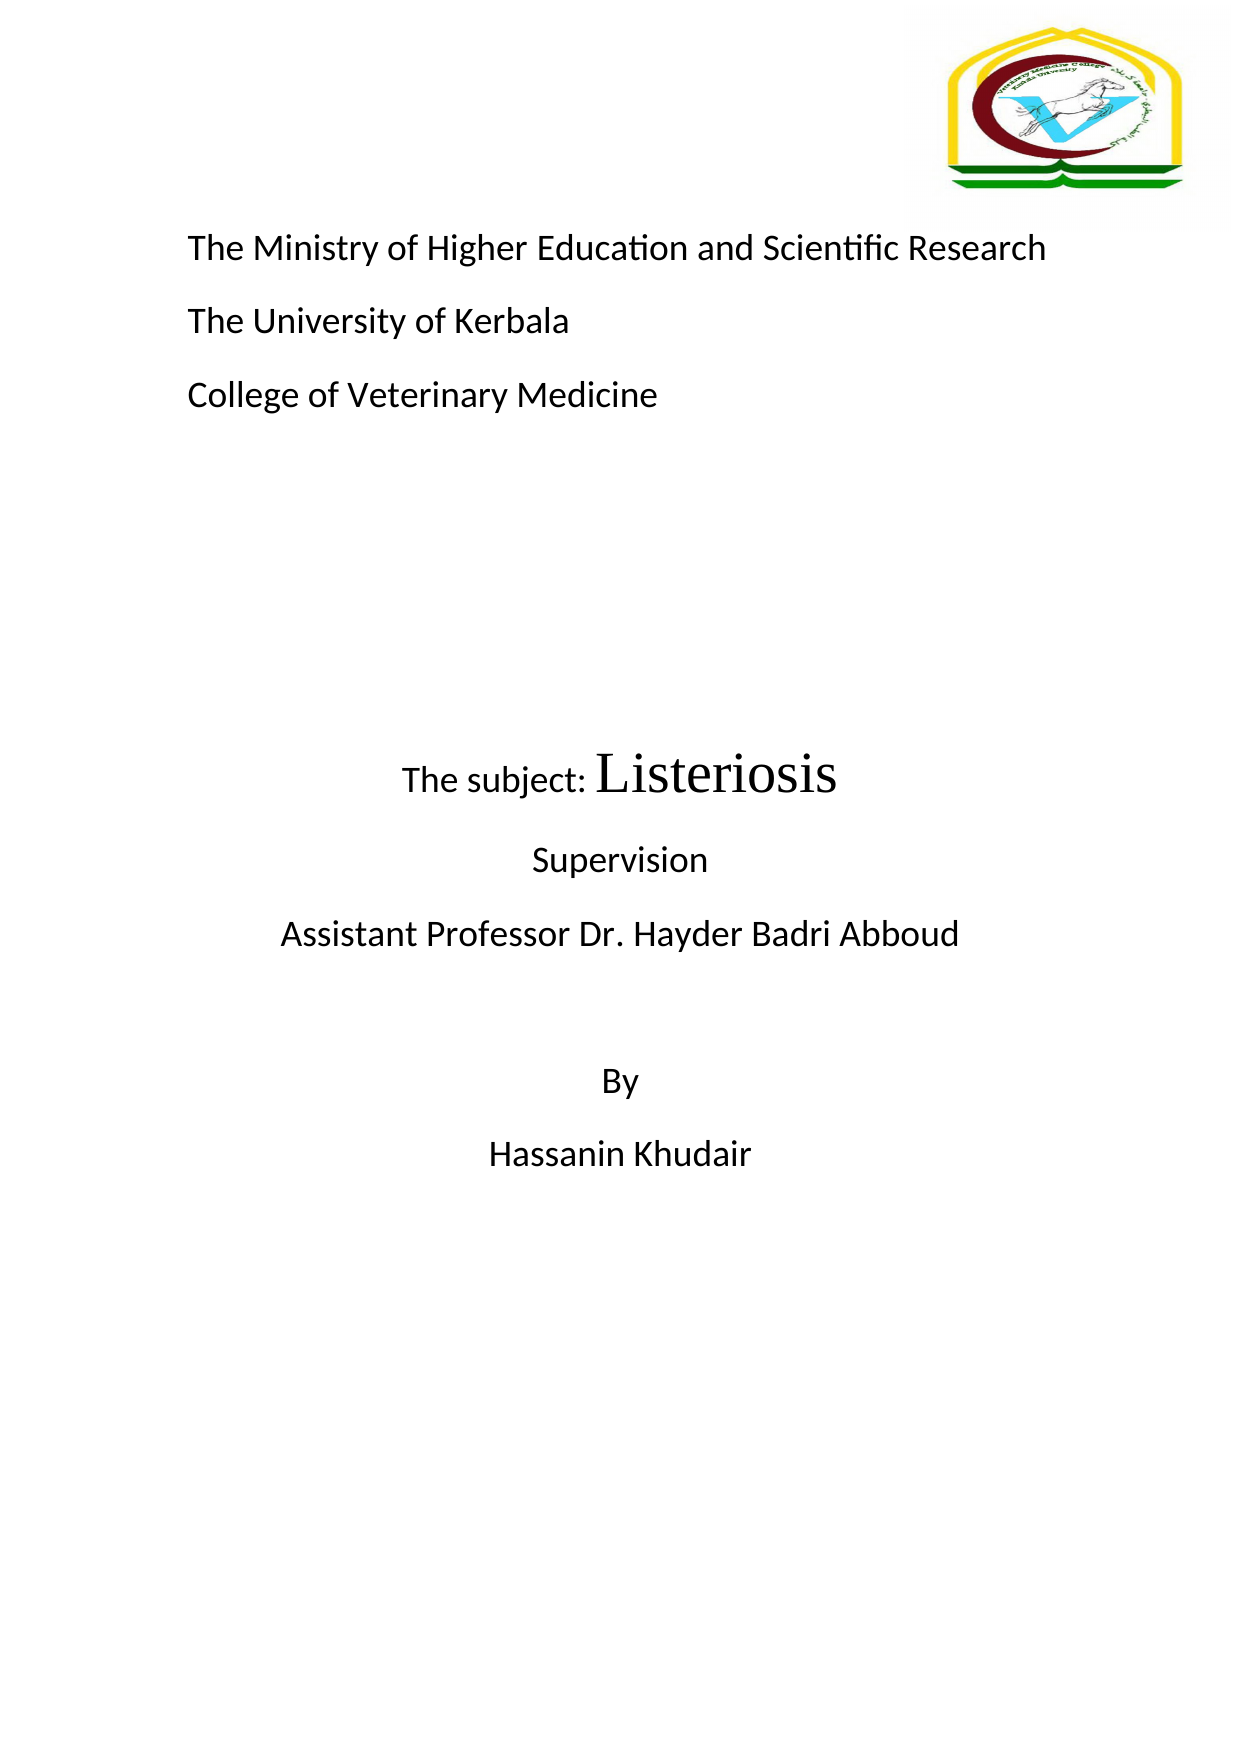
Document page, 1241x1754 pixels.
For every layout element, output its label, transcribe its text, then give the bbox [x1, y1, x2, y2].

text Assistant Professor Dr. Hayder Badri Abboud [187, 910, 1053, 956]
picture [904, 5, 1231, 232]
text The subject: Listeriosis [187, 738, 1053, 805]
text By [187, 1057, 1053, 1103]
text Hassanin Khudair [187, 1130, 1053, 1176]
text The University of Kerbala [187, 297, 1053, 343]
text College of Veterinary Medicine [187, 371, 1053, 416]
text Supervision [187, 836, 1053, 882]
text The Ministry of Higher Education and Scientific Research [187, 223, 1053, 269]
